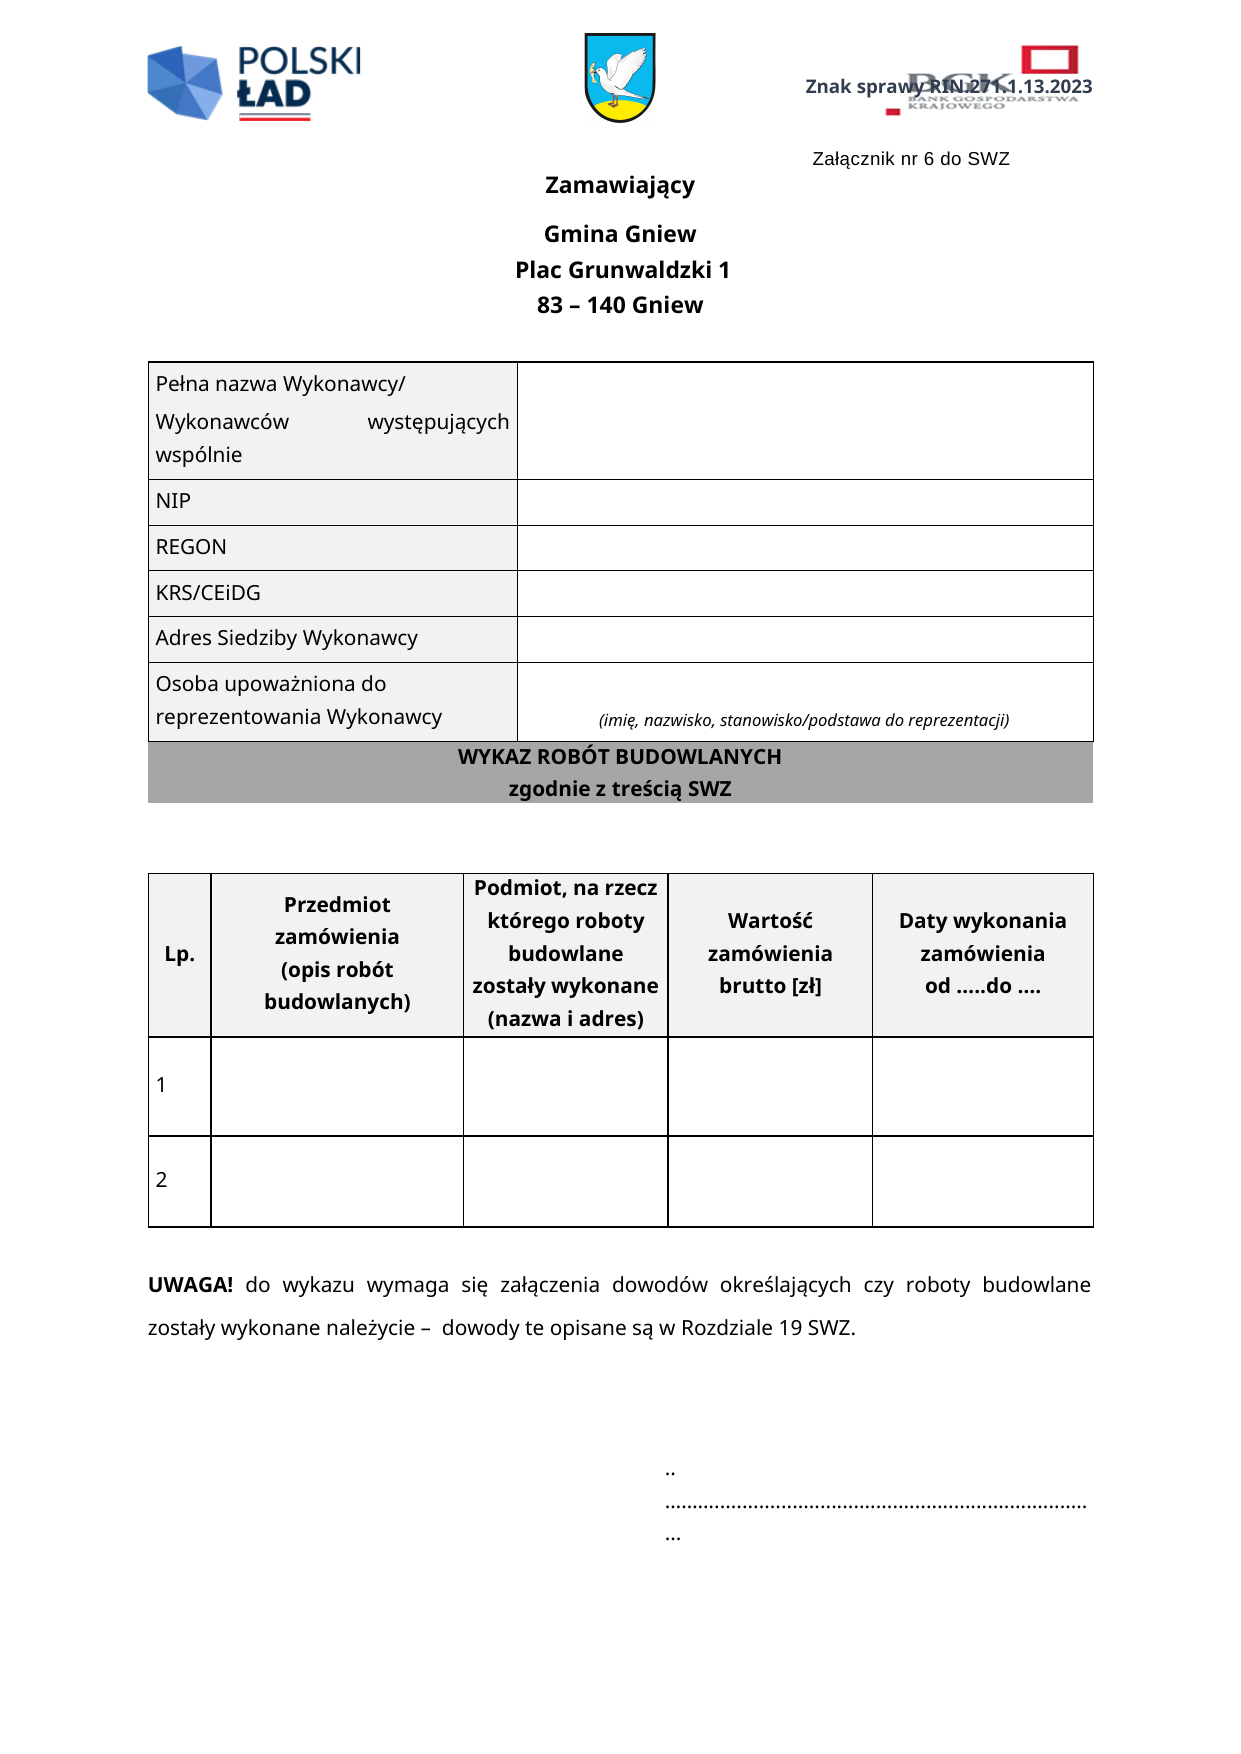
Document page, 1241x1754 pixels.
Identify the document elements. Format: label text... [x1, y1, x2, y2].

text WYKAZ ROBÓT BUDOWLANYCH [148, 742, 1093, 770]
table_cell [518, 571, 1093, 616]
table_cell [212, 1137, 463, 1226]
table_cell [873, 1137, 1093, 1226]
table_cell [669, 1137, 872, 1226]
table_header [518, 363, 1093, 479]
table_cell Osoba upoważniona do reprezentowania Wykonawcy [149, 663, 517, 741]
picture [872, 39, 1093, 122]
table_header Wartość zamówienia brutto [zł] [669, 874, 872, 1036]
table_header Podmiot, na rzecz którego roboty budowlane zostały wykonane (nazwa i adres) [464, 874, 667, 1036]
table_header Przedmiot zamówienia (opis robót budowlanych) [212, 874, 463, 1036]
text ..………...................................................................... [664, 1453, 1093, 1547]
table_cell (imię, nazwisko, stanowisko/podstawa do reprezentacji) [518, 663, 1093, 741]
text Załącznik nr 6 do SWZ [738, 148, 1093, 169]
table_header Lp. [149, 874, 210, 1036]
text Plac Grunwaldzki 1 [148, 253, 1093, 285]
table_cell [464, 1137, 667, 1226]
picture [584, 33, 656, 123]
table_cell [669, 1038, 872, 1135]
table_cell KRS/CEiDG [149, 571, 517, 616]
text 83 – 140 Gniew [148, 289, 1093, 321]
table_cell 1 [149, 1038, 210, 1135]
table_cell Adres Siedziby Wykonawcy [149, 617, 517, 662]
table_cell [464, 1038, 667, 1135]
table_header Pełna nazwa Wykonawcy/ Wykonawców występujących wspólnie [149, 363, 517, 479]
table_cell [518, 617, 1093, 662]
table_header Daty wykonania zamówienia od …..do …. [873, 874, 1093, 1036]
table_cell 2 [149, 1137, 210, 1226]
picture [147, 46, 361, 121]
text UWAGA! do wykazu wymaga się załączenia dowodów określających czy roboty budowlane zostały wykonane należycie – dowody te opisane są w Rozdziale 19 SWZ. [148, 1270, 1093, 1341]
text Gmina Gniew [148, 218, 1093, 249]
text Zamawiający [148, 169, 1093, 200]
table_cell [873, 1038, 1093, 1135]
text zgodnie z treścią SWZ [148, 774, 1093, 803]
table_cell [212, 1038, 463, 1135]
table_cell [518, 526, 1093, 570]
table_cell NIP [149, 480, 517, 524]
table_cell REGON [149, 526, 517, 570]
table_cell [518, 480, 1093, 524]
